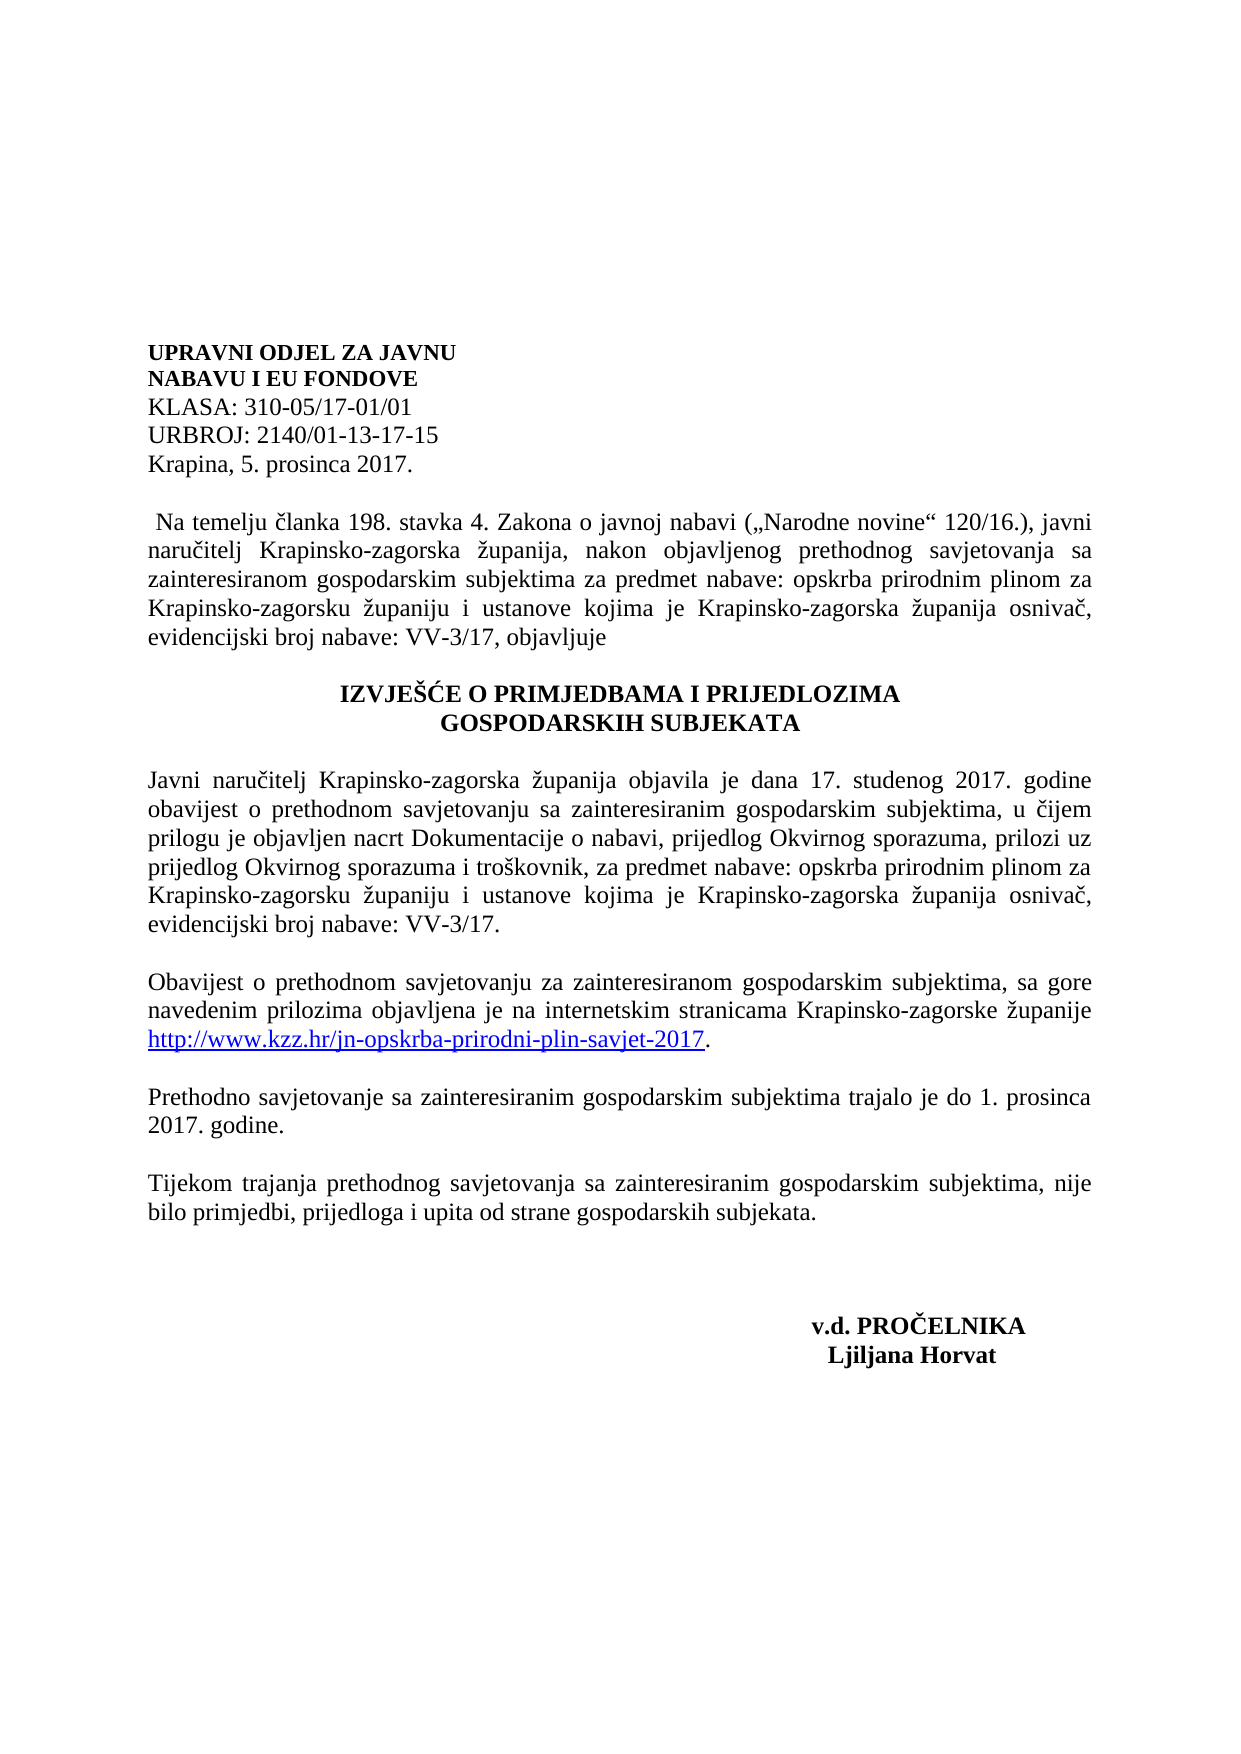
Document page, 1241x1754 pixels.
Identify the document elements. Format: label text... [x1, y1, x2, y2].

text Obavijest o prethodnom savjetovanju za zainteresiranom gospodarskim subjektima, sa gore navedenim prilozima objavljena je na internetskim stranicama Krapinsko-zagorske županije http://www.kzz.hr/jn-opskrba-prirodni-plin-savjet-2017. [148, 967, 1093, 1053]
text v.d. PROČELNIKA [148, 1311, 1093, 1340]
text IZVJEŠĆE O PRIMJEDBAMA I PRIJEDLOZIMA [148, 679, 1093, 708]
text KLASA: 310-05/17-01/01 [148, 392, 1093, 421]
text Tijekom trajanja prethodnog savjetovanja sa zainteresiranim gospodarskim subjektima, nije bilo primjedbi, prijedloga i upita od strane gospodarskih subjekata. [148, 1168, 1093, 1226]
text Javni naručitelj Krapinsko-zagorska županija objavila je dana 17. studenog 2017. godine obavijest o prethodnom savjetovanju sa zainteresiranim gospodarskim subjektima, u čijem prilogu je objavljen nacrt Dokumentacije o nabavi, prijedlog Okvirnog sporazuma, prilozi uz prijedlog Okvirnog sporazuma i troškovnik, za predmet nabave: opskrba prirodnim plinom za Krapinsko-zagorsku županiju i ustanove kojima je Krapinsko-zagorska županija osnivač, evidencijski broj nabave: VV-3/17. [148, 766, 1093, 938]
text Prethodno savjetovanje sa zainteresiranim gospodarskim subjektima trajalo je do 1. prosinca 2017. godine. [148, 1082, 1093, 1139]
text UPRAVNI ODJEL ZA JAVNU [148, 339, 1093, 366]
text NABAVU I EU FONDOVE [148, 366, 1093, 392]
text Krapina, 5. prosinca 2017. [148, 449, 1093, 478]
text Ljiljana Horvat [148, 1340, 1093, 1369]
text Na temelju članka 198. stavka 4. Zakona o javnoj nabavi („Narodne novine“ 120/16.), javni naručitelj Krapinsko-zagorska županija, nakon objavljenog prethodnog savjetovanja sa zainteresiranom gospodarskim subjektima za predmet nabave: opskrba prirodnim plinom za Krapinsko-zagorsku županiju i ustanove kojima je Krapinsko-zagorska županija osnivač, evidencijski broj nabave: VV-3/17, objavljuje [148, 507, 1093, 651]
text GOSPODARSKIH SUBJEKATA [148, 708, 1093, 737]
text URBROJ: 2140/01-13-17-15 [148, 421, 1093, 449]
